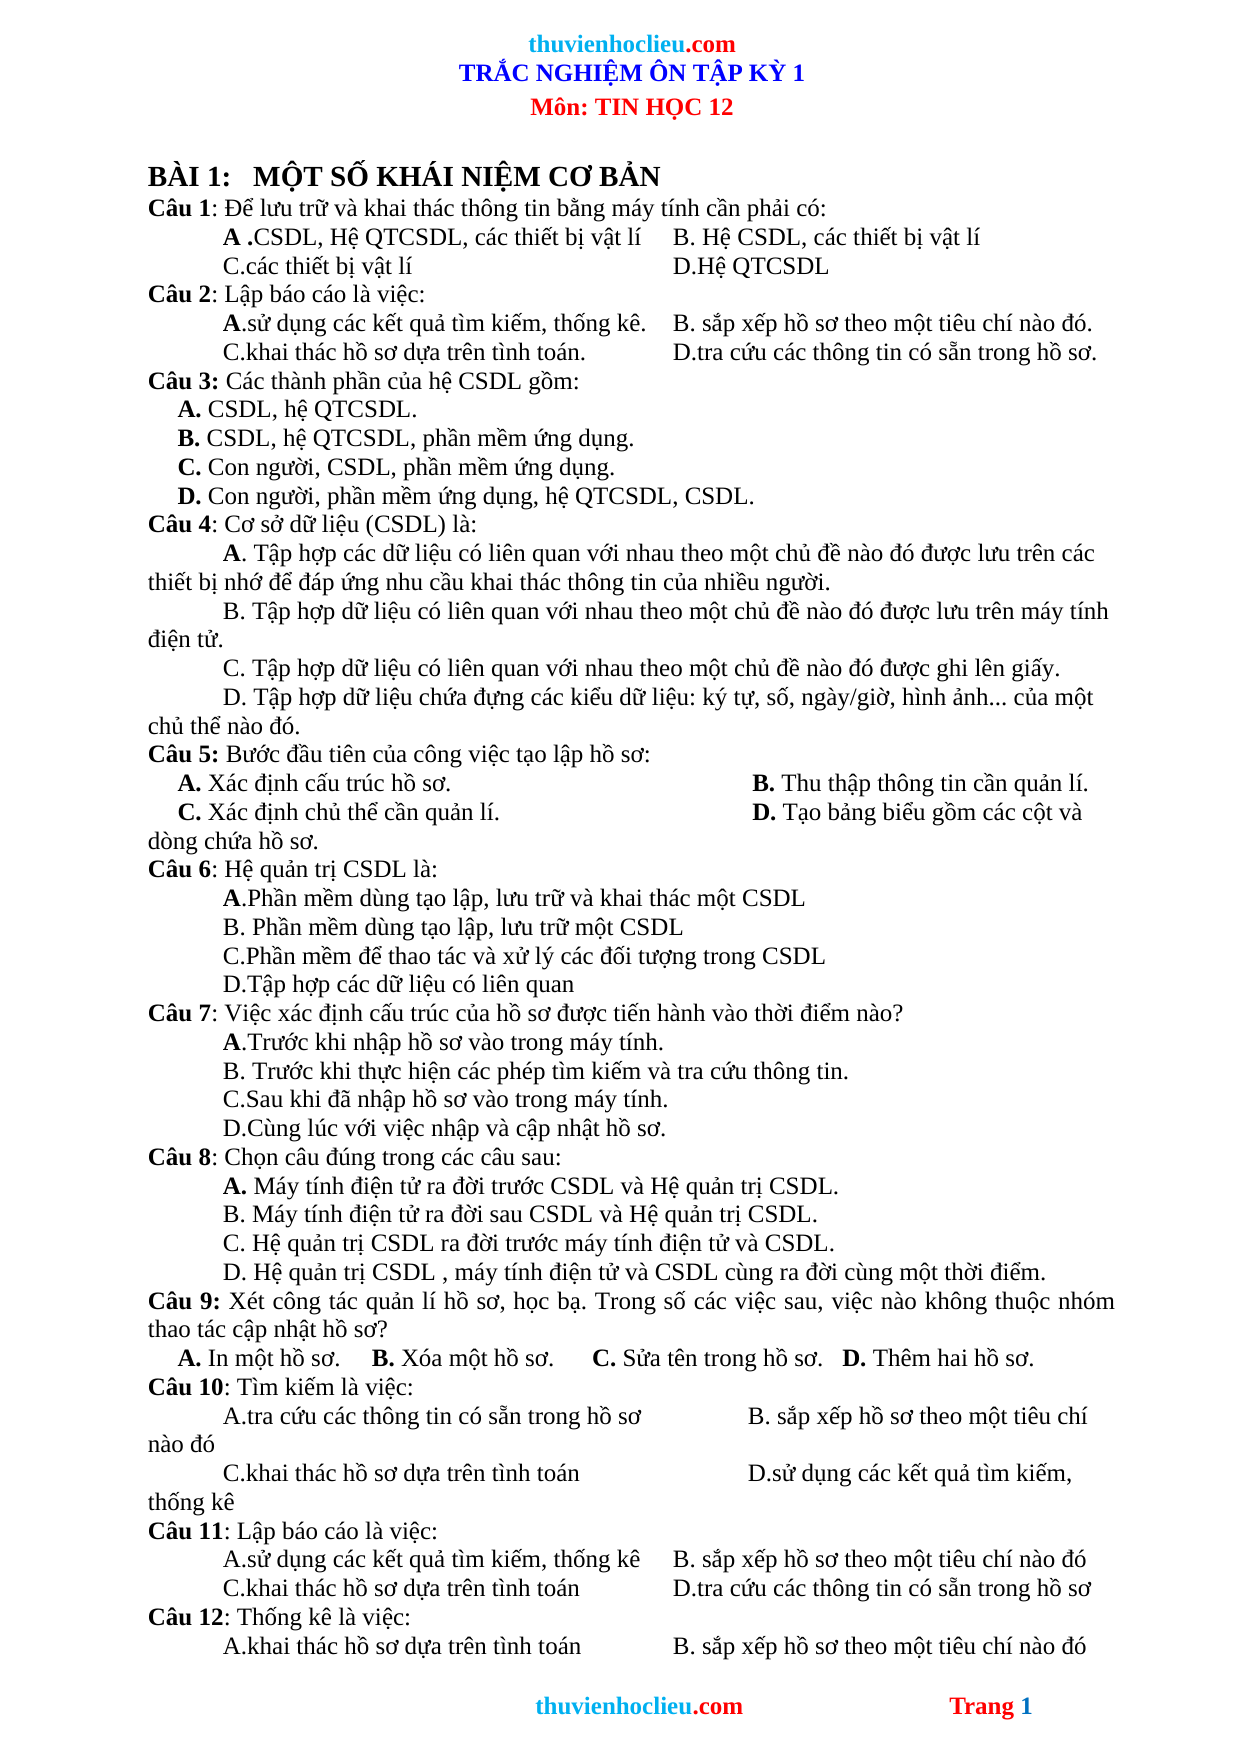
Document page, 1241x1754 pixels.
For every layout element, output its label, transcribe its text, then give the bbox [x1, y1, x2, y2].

text D. Hệ quản trị CSDL , máy tính điện tử và CSDL cùng ra đời cùng một thời điểm. [148, 1257, 1116, 1286]
text Câu 8: Chọn câu đúng trong các câu sau: [148, 1142, 1116, 1171]
text C.Phần mềm để thao tác và xử lý các đối tượng trong CSDL [148, 941, 1116, 969]
text B. CSDL, hệ QTCSDL, phần mềm ứng dụng. [148, 423, 1116, 452]
text A.Phần mềm dùng tạo lập, lưu trữ và khai thác một CSDL [148, 883, 1116, 912]
text BÀI 1: MỘT SỐ KHÁI NIỆM CƠ BẢN [148, 122, 1116, 193]
text C.khai thác hồ sơ dựa trên tình toán D.sử dụng các kết quả tìm kiếm, thống kê [148, 1458, 1116, 1516]
text C. Tập hợp dữ liệu có liên quan với nhau theo một chủ đề nào đó được ghi lên giấy. [148, 653, 1116, 682]
text Câu 9: Xét công tác quản lí hồ sơ, học bạ. Trong số các việc sau, việc nào không thuộc nhóm thao tác cập nhật hồ sơ? [148, 1286, 1116, 1343]
text A.khai thác hồ sơ dựa trên tình toán B. sắp xếp hồ sơ theo một tiêu chí nào đó [148, 1631, 1116, 1659]
text B. Máy tính điện tử ra đời sau CSDL và Hệ quản trị CSDL. [148, 1199, 1116, 1228]
text D. Con người, phần mềm ứng dụng, hệ QTCSDL, CSDL. [148, 481, 1116, 509]
text A. Tập hợp các dữ liệu có liên quan với nhau theo một chủ đề nào đó được lưu trên các thiết bị nhớ để đáp ứng nhu cầu khai thác thông tin của nhiều người. [148, 538, 1116, 596]
text Câu 1: Để lưu trữ và khai thác thông tin bằng máy tính cần phải có: [148, 193, 1116, 222]
text Câu 12: Thống kê là việc: [148, 1602, 1116, 1631]
text D.Cùng lúc với việc nhập và cập nhật hồ sơ. [148, 1113, 1116, 1142]
text Câu 11: Lập báo cáo là việc: [148, 1516, 1116, 1544]
text C. Con người, CSDL, phần mềm ứng dụng. [148, 452, 1116, 481]
text A.sử dụng các kết quả tìm kiếm, thống kê. B. sắp xếp hồ sơ theo một tiêu chí nào đó. [148, 308, 1116, 337]
text Câu 3: Các thành phần của hệ CSDL gồm: [148, 366, 1116, 394]
text A .CSDL, Hệ QTCSDL, các thiết bị vật lí B. Hệ CSDL, các thiết bị vật lí [148, 222, 1116, 251]
text Câu 4: Cơ sở dữ liệu (CSDL) là: [148, 509, 1116, 538]
text C. Hệ quản trị CSDL ra đời trước máy tính điện tử và CSDL. [148, 1228, 1116, 1257]
text Câu 5: Bước đầu tiên của công việc tạo lập hồ sơ: [148, 739, 1116, 768]
text A.tra cứu các thông tin có sẵn trong hồ sơ B. sắp xếp hồ sơ theo một tiêu chí nào đó [148, 1401, 1116, 1458]
text A. In một hồ sơ. B. Xóa một hồ sơ. C. Sửa tên trong hồ sơ. D. Thêm hai hồ sơ. [148, 1343, 1116, 1372]
text B. Phần mềm dùng tạo lập, lưu trữ một CSDL [148, 912, 1116, 941]
text C. Xác định chủ thể cần quản lí. D. Tạo bảng biểu gồm các cột và dòng chứa hồ sơ. [148, 797, 1116, 854]
text C.khai thác hồ sơ dựa trên tình toán D.tra cứu các thông tin có sẵn trong hồ sơ [148, 1573, 1116, 1602]
text C.khai thác hồ sơ dựa trên tình toán. D.tra cứu các thông tin có sẵn trong hồ sơ. [148, 337, 1116, 366]
text D. Tập hợp dữ liệu chứa đựng các kiểu dữ liệu: ký tự, số, ngày/giờ, hình ảnh... của một chủ thể nào đó. [148, 682, 1116, 739]
text B. Tập hợp dữ liệu có liên quan với nhau theo một chủ đề nào đó được lưu trên máy tính điện tử. [148, 596, 1116, 653]
text B. Trước khi thực hiện các phép tìm kiếm và tra cứu thông tin. [148, 1056, 1116, 1084]
text Môn: TIN HỌC 12 [148, 87, 1116, 122]
text C.các thiết bị vật lí D.Hệ QTCSDL [148, 251, 1116, 279]
text D.Tập hợp các dữ liệu có liên quan [148, 969, 1116, 998]
text TRẮC NGHIỆM ÔN TẬP KỲ 1 [148, 58, 1116, 87]
text Câu 2: Lập báo cáo là việc: [148, 279, 1116, 308]
text A. Xác định cấu trúc hồ sơ. B. Thu thập thông tin cần quản lí. [148, 768, 1116, 797]
text Câu 6: Hệ quản trị CSDL là: [148, 854, 1116, 883]
text Câu 7: Việc xác định cấu trúc của hồ sơ được tiến hành vào thời điểm nào? [148, 998, 1116, 1027]
text A.Trước khi nhập hồ sơ vào trong máy tính. [148, 1027, 1116, 1056]
text C.Sau khi đã nhập hồ sơ vào trong máy tính. [148, 1084, 1116, 1113]
text A.sử dụng các kết quả tìm kiếm, thống kê B. sắp xếp hồ sơ theo một tiêu chí nào đó [148, 1544, 1116, 1573]
text A. CSDL, hệ QTCSDL. [148, 394, 1116, 423]
text A. Máy tính điện tử ra đời trước CSDL và Hệ quản trị CSDL. [148, 1171, 1116, 1199]
text Câu 10: Tìm kiếm là việc: [148, 1372, 1116, 1401]
